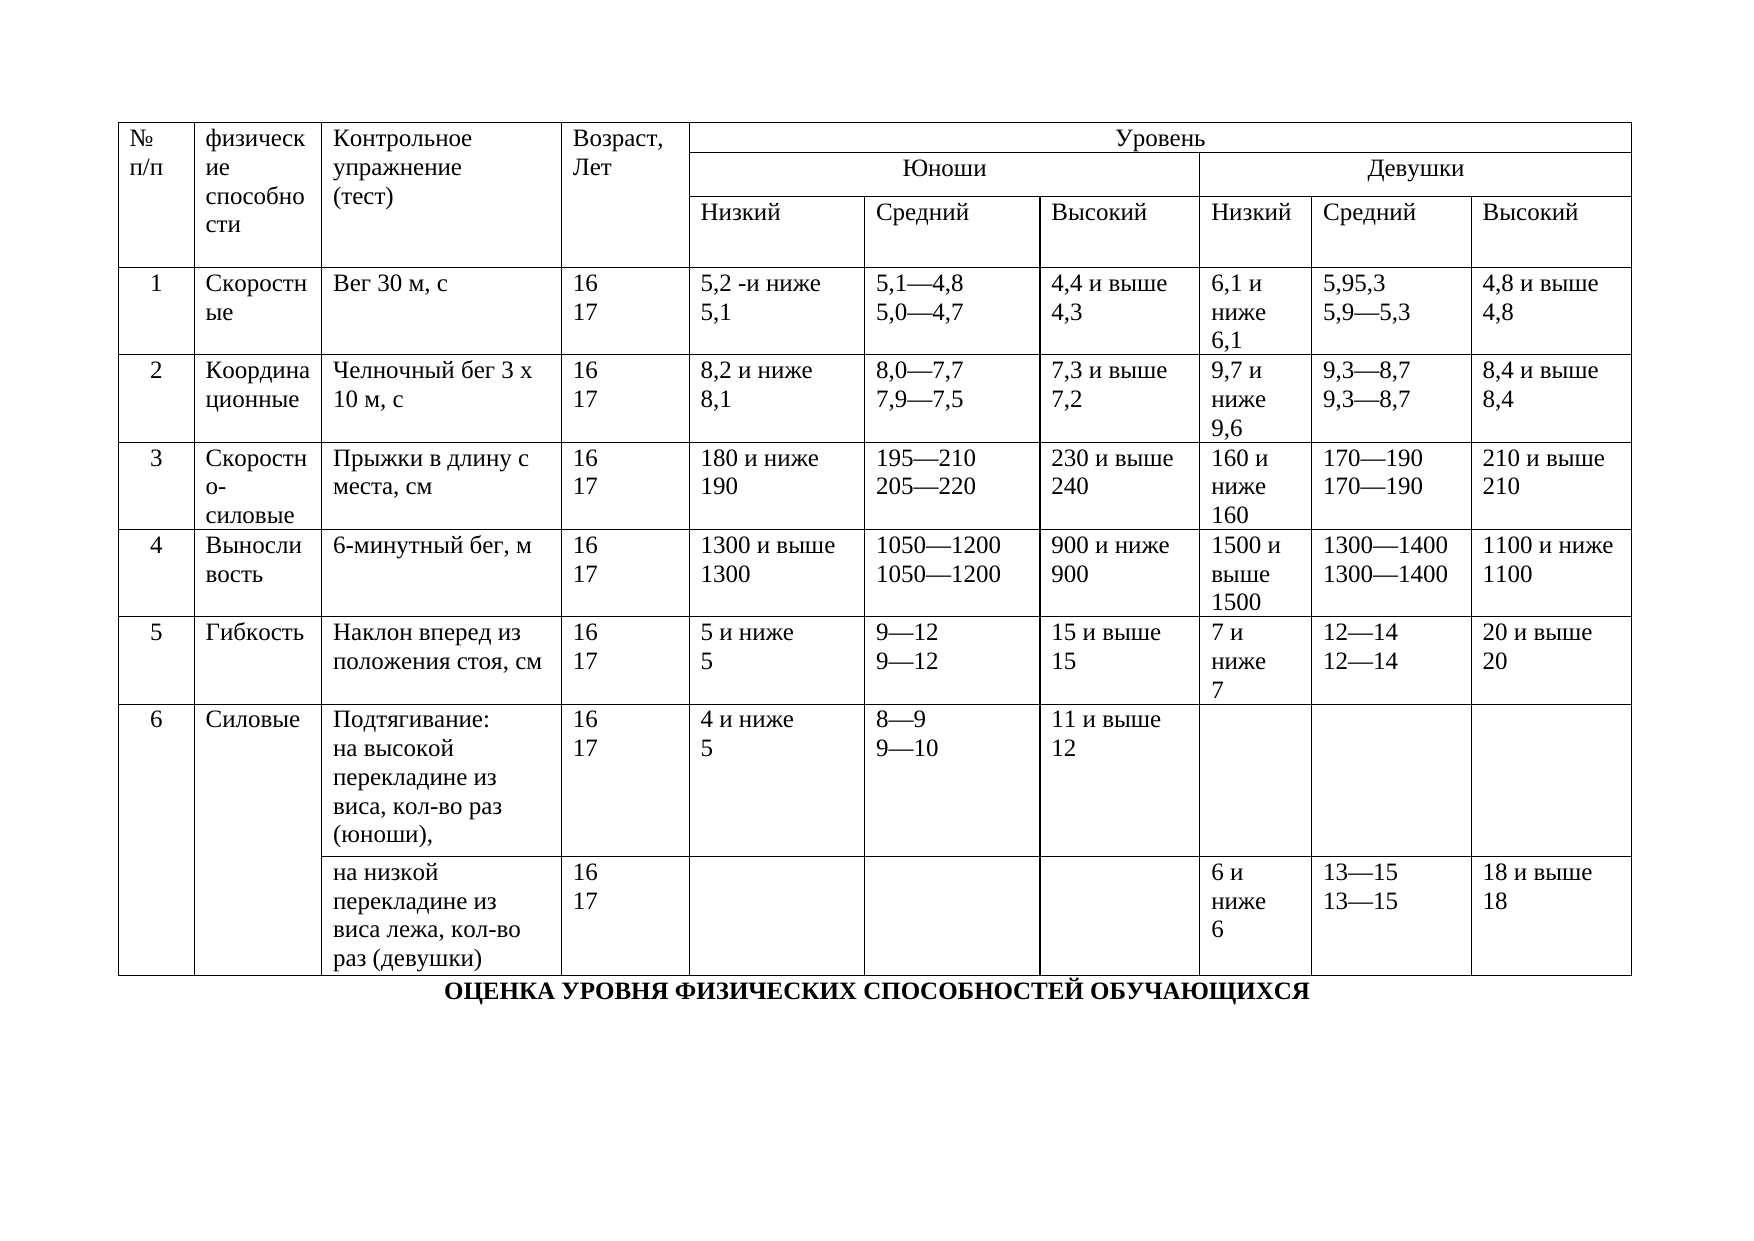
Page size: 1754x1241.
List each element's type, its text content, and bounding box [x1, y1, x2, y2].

text ОЦЕНКА УРОВНЯ ФИЗИЧЕСКИХ СПОСОБНОСТЕЙ ОБУЧАЮЩИХСЯ [118, 976, 1636, 1005]
table_cell 5 и ниже 5 [690, 617, 864, 703]
table_cell Юноши [690, 153, 1199, 196]
table_cell 1500 и выше 1500 [1200, 530, 1311, 616]
table_cell [1041, 857, 1199, 975]
table_cell 13—15 13—15 [1312, 857, 1471, 975]
table_cell 16 17 [562, 268, 689, 354]
table_cell [865, 857, 1039, 975]
table_cell Средний [1312, 197, 1471, 267]
table_cell 8,0—7,7 7,9—7,5 [865, 355, 1039, 442]
table_cell 180 и ниже 190 [690, 443, 864, 529]
table_cell Челночный бег 3 х 10 м, с [322, 355, 561, 442]
table_cell 16 17 [562, 443, 689, 529]
table_cell 6 [119, 705, 194, 975]
table_cell 5,1—4,8 5,0—4,7 [865, 268, 1039, 354]
table_cell 3 [119, 443, 194, 529]
table_cell Выносливость [195, 530, 321, 616]
table_cell Средний [865, 197, 1039, 267]
table_cell 160 и ниже 160 [1200, 443, 1311, 529]
table_cell 5,2 -и ниже 5,1 [690, 268, 864, 354]
table_cell 5 [119, 617, 194, 703]
table_cell 16 17 [562, 355, 689, 442]
table_cell 11 и выше 12 [1041, 705, 1199, 856]
table_cell [1200, 705, 1311, 856]
table_cell Скоростные [195, 268, 321, 354]
table_cell Вег 30 м, с [322, 268, 561, 354]
table_cell 195—210 205—220 [865, 443, 1039, 529]
table_cell Высокий [1041, 197, 1199, 267]
table_cell 16 17 [562, 705, 689, 856]
table_cell [1472, 705, 1631, 856]
table_cell 4 и ниже 5 [690, 705, 864, 856]
table_cell 8—9 9—10 [865, 705, 1039, 856]
table_cell 1050—1200 1050—1200 [865, 530, 1039, 616]
table_cell Девушки [1200, 153, 1631, 196]
table_cell Низкий [1200, 197, 1311, 267]
table_cell Скоростно-силовые [195, 443, 321, 529]
table_cell 4,4 и выше 4,3 [1041, 268, 1199, 354]
table_cell 16 17 [562, 530, 689, 616]
table_cell Силовые [195, 705, 321, 975]
table_cell 5,95,3 5,9—5,3 [1312, 268, 1471, 354]
table_cell Прыжки в длину с места, см [322, 443, 561, 529]
table_cell 2 [119, 355, 194, 442]
table_cell 9,3—8,7 9,3—8,7 [1312, 355, 1471, 442]
table_cell 7 и ниже 7 [1200, 617, 1311, 703]
table_cell 1100 и ниже 1100 [1472, 530, 1631, 616]
table_header Уровень [690, 123, 1631, 152]
table_header физические способности [195, 123, 321, 267]
table_cell 8,4 и выше 8,4 [1472, 355, 1631, 442]
table_cell 170—190 170—190 [1312, 443, 1471, 529]
table_cell 6 и ниже 6 [1200, 857, 1311, 975]
table_cell 7,3 и выше 7,2 [1041, 355, 1199, 442]
table_cell 20 и выше 20 [1472, 617, 1631, 703]
table_cell 230 и выше 240 [1041, 443, 1199, 529]
table_cell 1 [119, 268, 194, 354]
table_cell 210 и выше 210 [1472, 443, 1631, 529]
table_cell 18 и выше 18 [1472, 857, 1631, 975]
table_cell 6,1 и ниже 6,1 [1200, 268, 1311, 354]
table_header № п/п [119, 123, 194, 267]
table_cell 900 и ниже 900 [1041, 530, 1199, 616]
table_cell 16 17 [562, 617, 689, 703]
table_cell Низкий [690, 197, 864, 267]
table_cell Высокий [1472, 197, 1631, 267]
table_cell 1300 и выше 1300 [690, 530, 864, 616]
table_cell Гибкость [195, 617, 321, 703]
table_cell 6-минутный бег, м [322, 530, 561, 616]
table_cell 12—14 12—14 [1312, 617, 1471, 703]
table_cell Координационные [195, 355, 321, 442]
table_header Контрольное упражнение (тест) [322, 123, 561, 267]
table_cell 9—12 9—12 [865, 617, 1039, 703]
table_cell Наклон вперед из положения стоя, см [322, 617, 561, 703]
table_cell 1300—1400 1300—1400 [1312, 530, 1471, 616]
table_cell 8,2 и ниже 8,1 [690, 355, 864, 442]
table_cell [690, 857, 864, 975]
table_cell 4,8 и выше 4,8 [1472, 268, 1631, 354]
table_header Возраст, Лет [562, 123, 689, 267]
table_cell 15 и выше 15 [1041, 617, 1199, 703]
table_cell 16 17 [562, 857, 689, 975]
table_cell 4 [119, 530, 194, 616]
table_cell [1312, 705, 1471, 856]
table_cell 9,7 и ниже 9,6 [1200, 355, 1311, 442]
table_cell на низкой перекладине из виса лежа, кол-во раз (девушки) [322, 857, 561, 975]
table_cell Подтягивание: на высокой перекладине из виса, кол-во раз (юноши), [322, 705, 561, 856]
